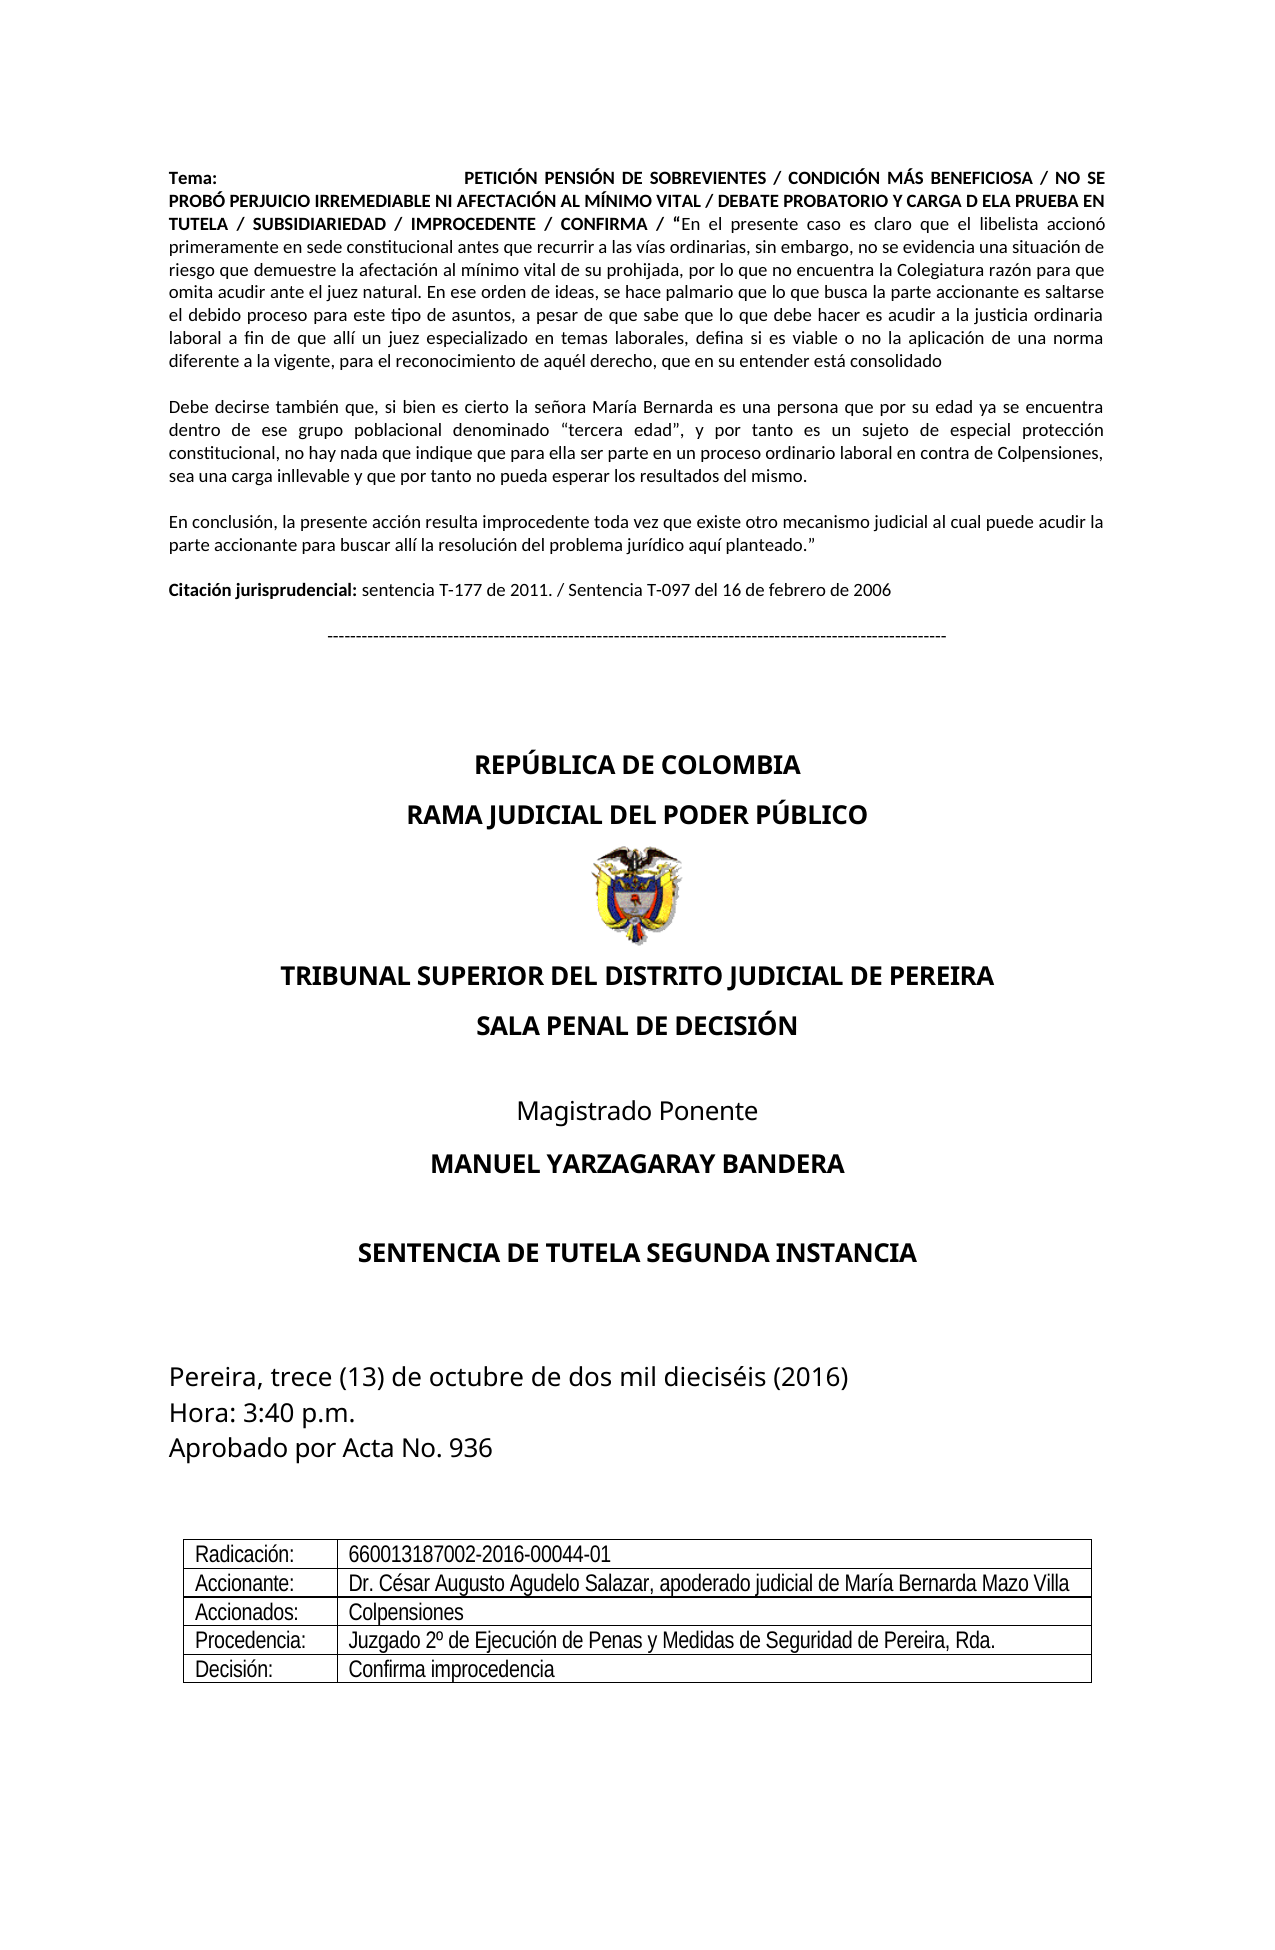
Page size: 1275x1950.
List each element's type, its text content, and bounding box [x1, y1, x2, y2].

table_cell Accionante: [184, 1569, 337, 1596]
text TRIBUNAL SUPERIOR DEL DISTRITO JUDICIAL DE PEREIRA [169, 958, 1106, 993]
text ------------------------------------------------------------------------------------------------------------ [169, 624, 1106, 647]
table_cell Confirma improcedencia [338, 1655, 1091, 1682]
table_header Radicación: [184, 1540, 337, 1568]
text MANUEL YARZAGARAY BANDERA [169, 1146, 1106, 1182]
text Pereira, trece (13) de octubre de dos mil dieciséis (2016) [169, 1359, 1106, 1394]
table_cell Decisión: [184, 1655, 337, 1682]
table_header 660013187002-2016-00044-01 [338, 1540, 1091, 1568]
table_cell Accionados: [184, 1598, 337, 1625]
table_cell Colpensiones [338, 1598, 1091, 1625]
picture [591, 846, 684, 947]
text Magistrado Ponente [169, 1093, 1106, 1128]
text REPÚBLICA DE COLOMBIA [169, 747, 1106, 782]
text RAMA JUDICIAL DEL PODER PÚBLICO [169, 796, 1106, 832]
text SALA PENAL DE DECISIÓN [169, 1008, 1106, 1043]
table_cell Dr. César Augusto Agudelo Salazar, apoderado judicial de María Bernarda Mazo Villa [338, 1569, 1091, 1596]
text Citación jurisprudencial: sentencia T-177 de 2011. / Sentencia T-097 del 16 de febrero de 2006 [169, 578, 1106, 601]
table_cell Procedencia: [184, 1626, 337, 1653]
table_cell Juzgado 2º de Ejecución de Penas y Medidas de Seguridad de Pereira, Rda. [338, 1626, 1091, 1653]
text Hora: 3:40 p.m. [169, 1394, 1106, 1430]
text En conclusión, la presente acción resulta improcedente toda vez que existe otro mecanismo judicial al cual puede acudir la parte accionante para buscar allí la resolución del problema jurídico aquí planteado.” [169, 510, 1106, 556]
text SENTENCIA DE TUTELA SEGUNDA INSTANCIA [169, 1235, 1106, 1270]
text Tema: PETICIÓN PENSIÓN DE SOBREVIENTES / CONDICIÓN MÁS BENEFICIOSA / NO SE PROBÓ PERJUICIO IRREMEDIABLE NI AFECTACIÓN AL MÍNIMO VITAL / DEBATE PROBATORIO Y CARGA D ELA PRUEBA EN TUTELA / SUBSIDIARIEDAD / IMPROCEDENTE / CONFIRMA / “En el presente caso es claro que el libelista accionó primeramente en sede constitucional antes que recurrir a las vías ordinarias, sin embargo, no se evidencia una situación de riesgo que demuestre la afectación al mínimo vital de su prohijada, por lo que no encuentra la Colegiatura razón para que omita acudir ante el juez natural. En ese orden de ideas, se hace palmario que lo que busca la parte accionante es saltarse el debido proceso para este tipo de asuntos, a pesar de que sabe que lo que debe hacer es acudir a la justicia ordinaria laboral a fin de que allí un juez especializado en temas laborales, defina si es viable o no la aplicación de una norma diferente a la vigente, para el reconocimiento de aquél derecho, que en su entender está consolidado [169, 166, 1106, 372]
text Debe decirse también que, si bien es cierto la señora María Bernarda es una persona que por su edad ya se encuentra dentro de ese grupo poblacional denominado “tercera edad”, y por tanto es un sujeto de especial protección constitucional, no hay nada que indique que para ella ser parte en un proceso ordinario laboral en contra de Colpensiones, sea una carga inllevable y que por tanto no pueda esperar los resultados del mismo. [169, 395, 1106, 487]
text Aprobado por Acta No. 936 [169, 1430, 1106, 1466]
